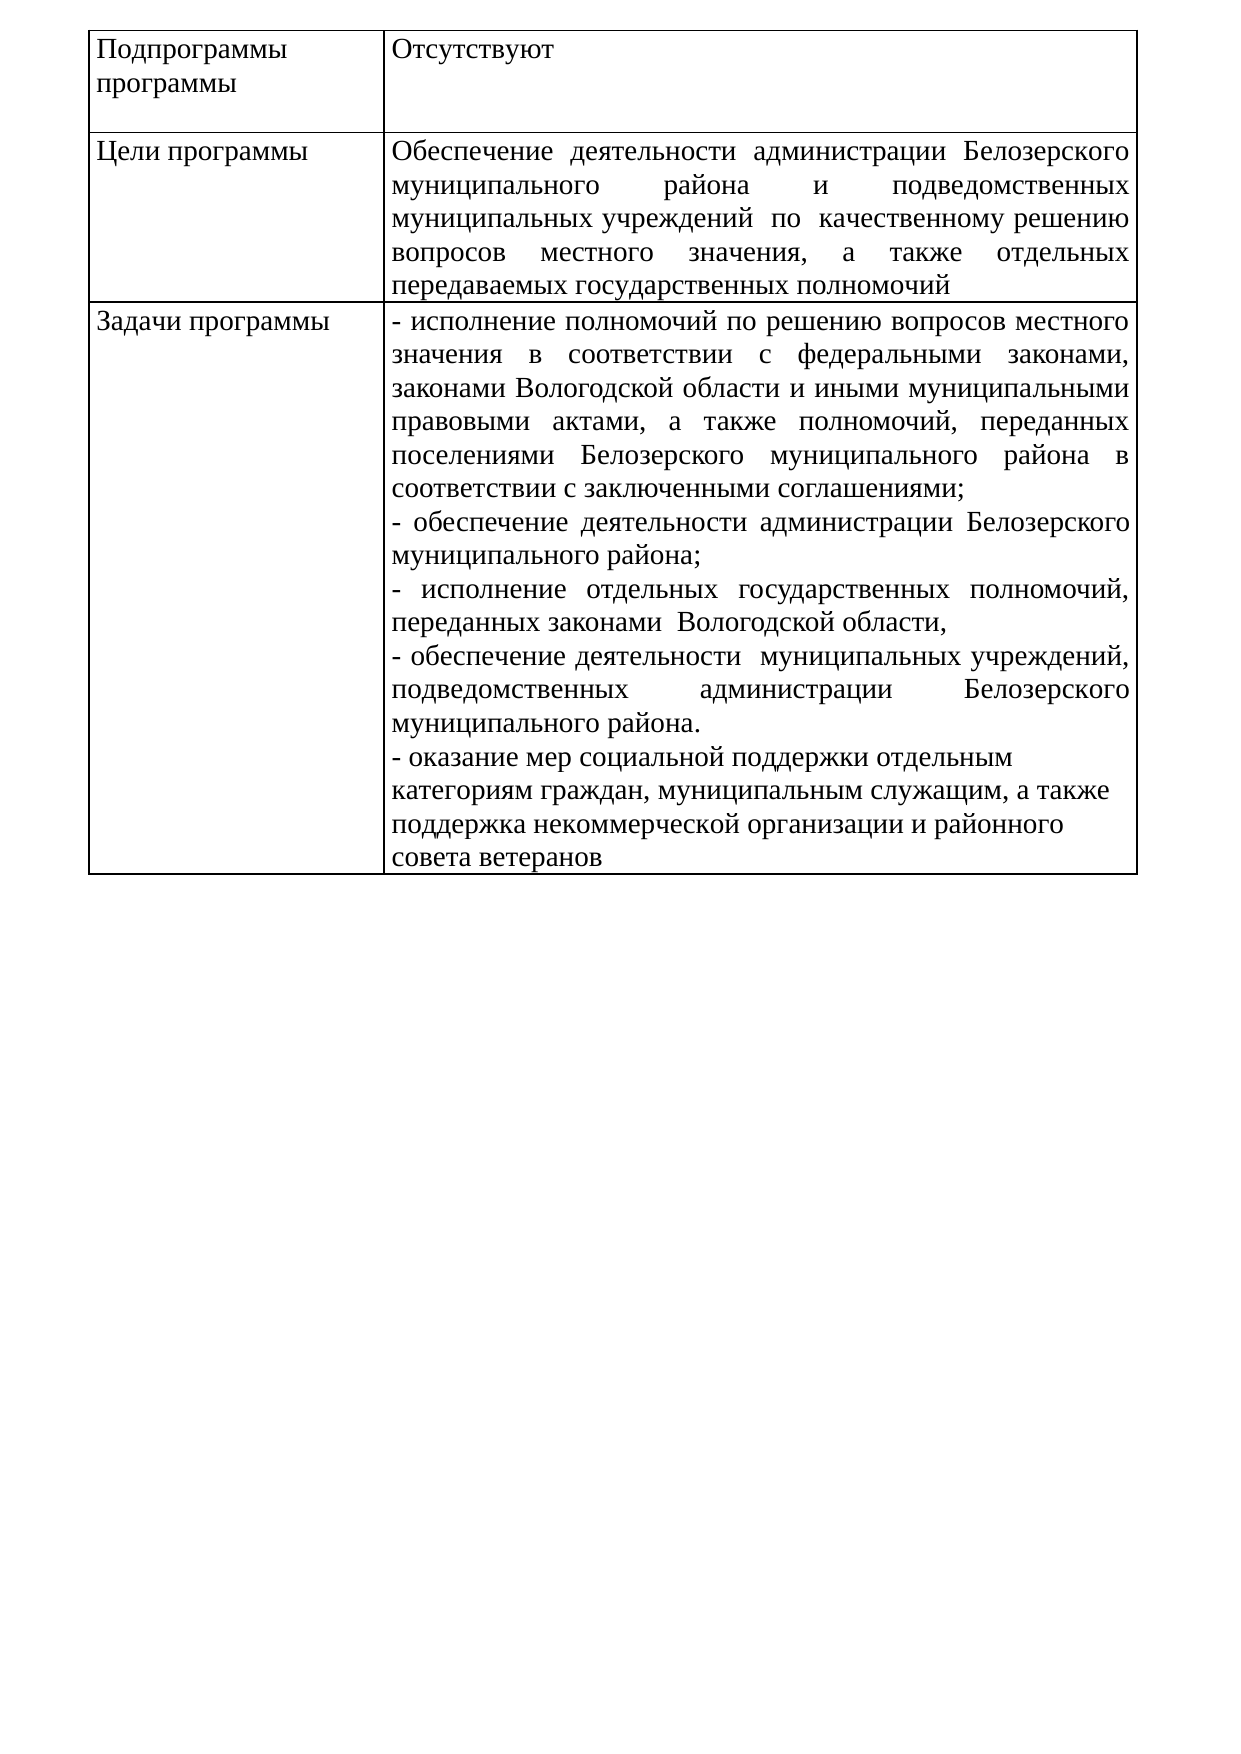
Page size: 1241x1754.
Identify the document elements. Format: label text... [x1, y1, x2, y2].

table_cell Подпрограммы программы [90, 31, 383, 132]
table_cell Задачи программы [90, 303, 383, 873]
table_cell Отсутствуют [385, 31, 1136, 132]
table_cell - исполнение полномочий по решению вопросов местного значения в соответствии с федеральными законами, законами Вологодской области и иными муниципальными правовыми актами, а также полномочий, переданных поселениями Белозерского муниципального района в соответствии с заключенными соглашениями; - обеспечение деятельности администрации Белозерского муниципального района; - исполнение отдельных государственных полномочий, переданных законами Вологодской области, - обеспечение деятельности муниципальных учреждений, подведомственных администрации Белозерского муниципального района. - оказание мер социальной поддержки отдельным категориям граждан, муниципальным служащим, а также поддержка некоммерческой организации и районного совета ветеранов [385, 303, 1136, 873]
table_cell Обеспечение деятельности администрации Белозерского муниципального района и подведомственных муниципальных учреждений по качественному решению вопросов местного значения, а также отдельных передаваемых государственных полномочий [385, 133, 1136, 301]
table_cell Цели программы [90, 133, 383, 301]
